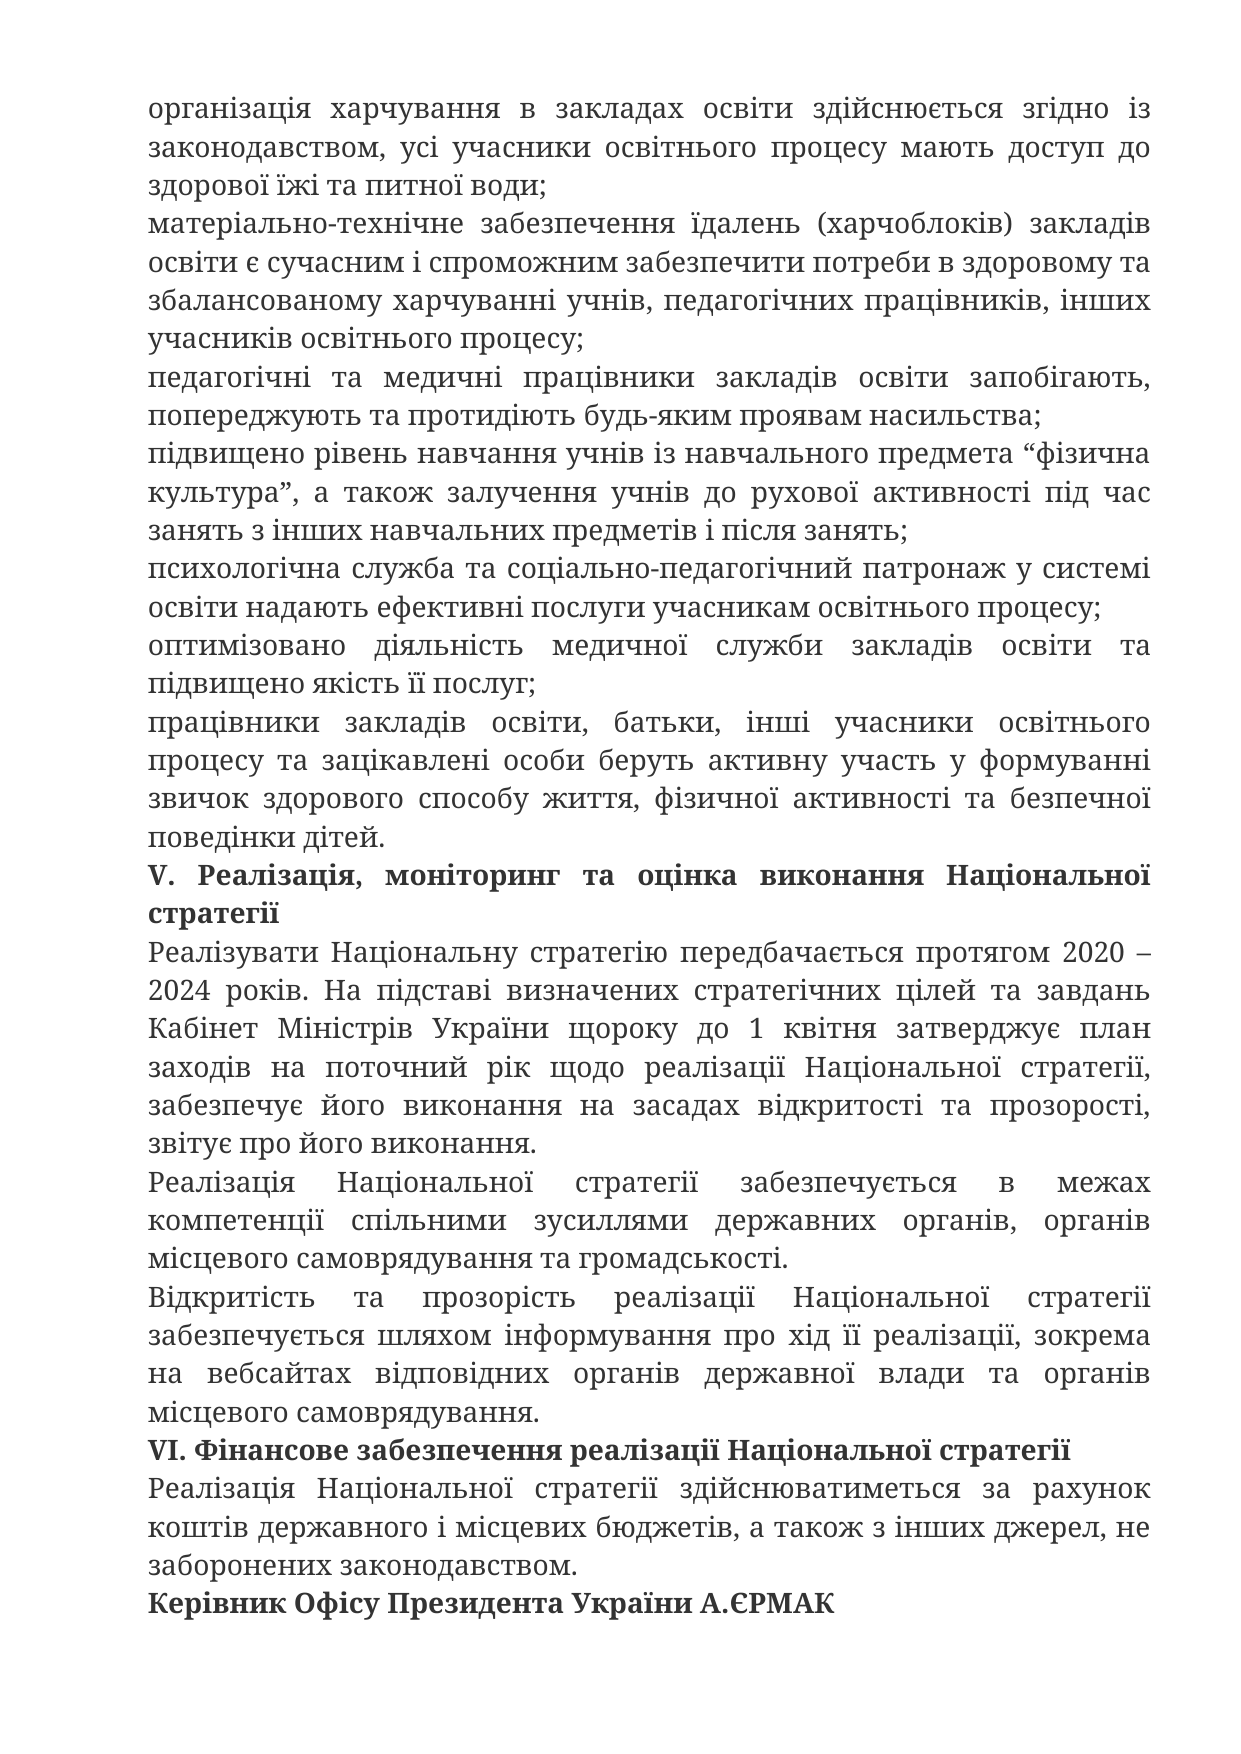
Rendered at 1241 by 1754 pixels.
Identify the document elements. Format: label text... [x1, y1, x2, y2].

text підвищено рівень навчання учнів із навчального предмета “фізична культура”, а також залучення учнів до рухової активності під час занять з інших навчальних предметів і після занять; [148, 433, 1152, 548]
text Реалізація Національної стратегії забезпечується в межах компетенції спільними зусиллями державних органів, органів місцевого самоврядування та громадськості. [148, 1162, 1152, 1277]
text VІ. Фінансове забезпечення реалізації Національної стратегії [148, 1430, 1152, 1468]
text Реалізація Національної стратегії здійснюватиметься за рахунок коштів державного і місцевих бюджетів, а також з інших джерел, не заборонених законодавством. [148, 1468, 1152, 1583]
text психологічна служба та соціально-педагогічний патронаж у системі освіти надають ефективні послуги учасникам освітнього процесу; [148, 548, 1152, 625]
text Керівник Офісу Президента України А.ЄРМАК [148, 1583, 1152, 1622]
text працівники закладів освіти, батьки, інші учасники освітнього процесу та зацікавлені особи беруть активну участь у формуванні звичок здорового способу життя, фізичної активності та безпечної поведінки дітей. [148, 702, 1152, 855]
text Реалізувати Національну стратегію передбачається протягом 2020 – 2024 років. На підставі визначених стратегічних цілей та завдань Кабінет Міністрів України щороку до 1 квітня затверджує план заходів на поточний рік щодо реалізації Національної стратегії, забезпечує його виконання на засадах відкритості та прозорості, звітує про його виконання. [148, 932, 1152, 1162]
text організація харчування в закладах освіти здійснюється згідно із законодавством, усі учасники освітнього процесу мають доступ до здорової їжі та питної води; [148, 88, 1152, 203]
text оптимізовано діяльність медичної служби закладів освіти та підвищено якість її послуг; [148, 625, 1152, 702]
text матеріально-технічне забезпечення їдалень (харчоблоків) закладів освіти є сучасним і спроможним забезпечити потреби в здоровому та збалансованому харчуванні учнів, педагогічних працівників, інших учасників освітнього процесу; [148, 203, 1152, 357]
text педагогічні та медичні працівники закладів освіти запобігають, попереджують та протидіють будь-яким проявам насильства; [148, 357, 1152, 433]
text V. Реалізація, моніторинг та оцінка виконання Національної стратегії [148, 855, 1152, 932]
text Відкритість та прозорість реалізації Національної стратегії забезпечується шляхом інформування про хід її реалізації, зокрема на вебсайтах відповідних органів державної влади та органів місцевого самоврядування. [148, 1277, 1152, 1430]
